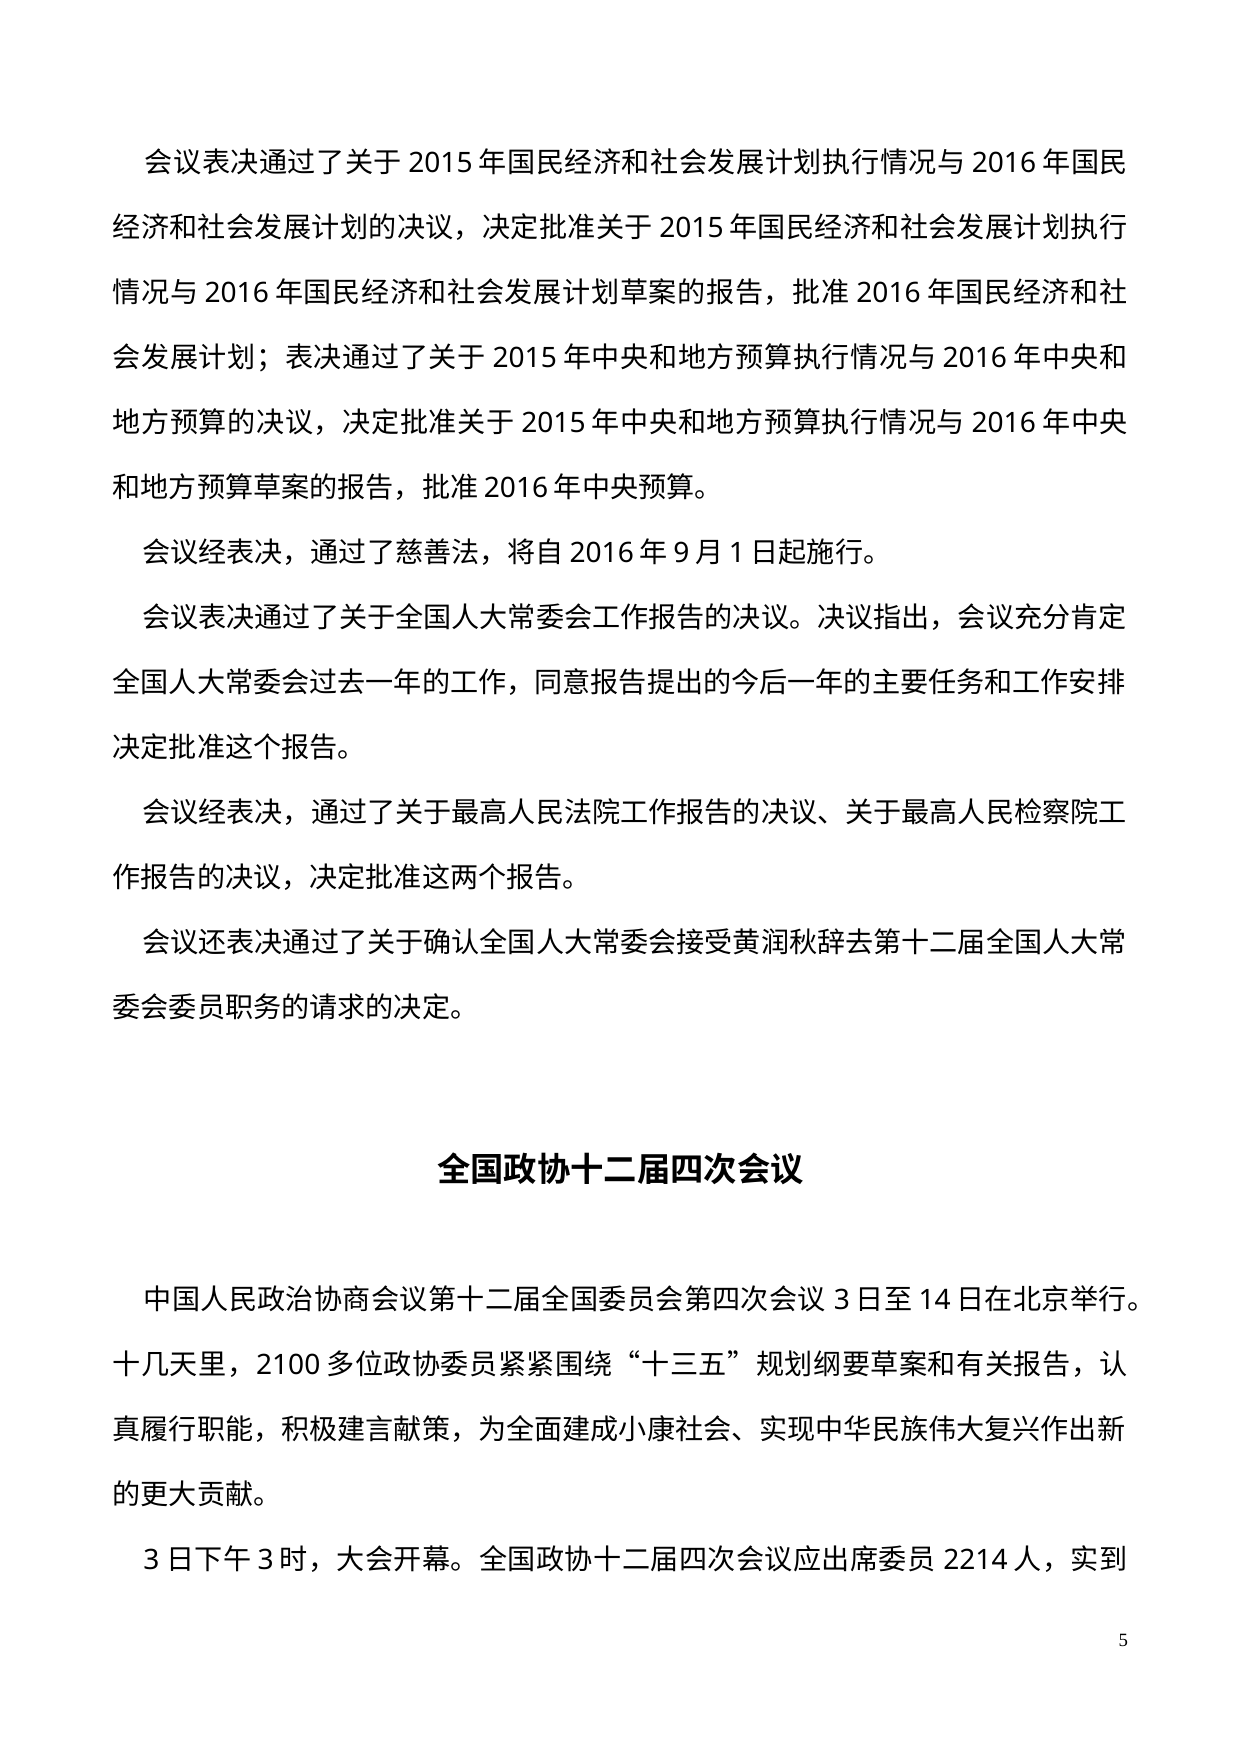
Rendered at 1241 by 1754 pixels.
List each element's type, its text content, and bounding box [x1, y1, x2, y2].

text 会议经表决，通过了关于最高人民法院工作报告的决议、关于最高人民检察院工作报告的决议，决定批准这两个报告。 [112, 777, 1128, 907]
text 会议表决通过了关于2015年国民经济和社会发展计划执行情况与2016年国民经济和社会发展计划的决议，决定批准关于2015年国民经济和社会发展计划执行情况与2016年国民经济和社会发展计划草案的报告，批准2016年国民经济和社会发展计划；表决通过了关于2015年中央和地方预算执行情况与2016年中央和地方预算的决议，决定批准关于2015年中央和地方预算执行情况与2016年中央和地方预算草案的报告，批准2016年中央预算。 [112, 127, 1128, 517]
text 全国政协十二届四次会议 [112, 1135, 1128, 1200]
text 中国人民政治协商会议第十二届全国委员会第四次会议3日至14日在北京举行。十几天里，2100多位政协委员紧紧围绕“十三五”规划纲要草案和有关报告，认真履行职能，积极建言献策，为全面建成小康社会、实现中华民族伟大复兴作出新的更大贡献。 [112, 1265, 1128, 1525]
text 会议经表决，通过了慈善法，将自起施行。 [112, 517, 1128, 582]
text 会议还表决通过了关于确认全国人大常委会接受黄润秋辞去第十二届全国人大常委会委员职务的请求的决定。 [112, 907, 1128, 1037]
text 会议表决通过了关于全国人大常委会工作报告的决议。决议指出，会议充分肯定全国人大常委会过去一年的工作，同意报告提出的今后一年的主要任务和工作安排，决定批准这个报告。 [112, 582, 1128, 777]
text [112, 1525, 1128, 1590]
